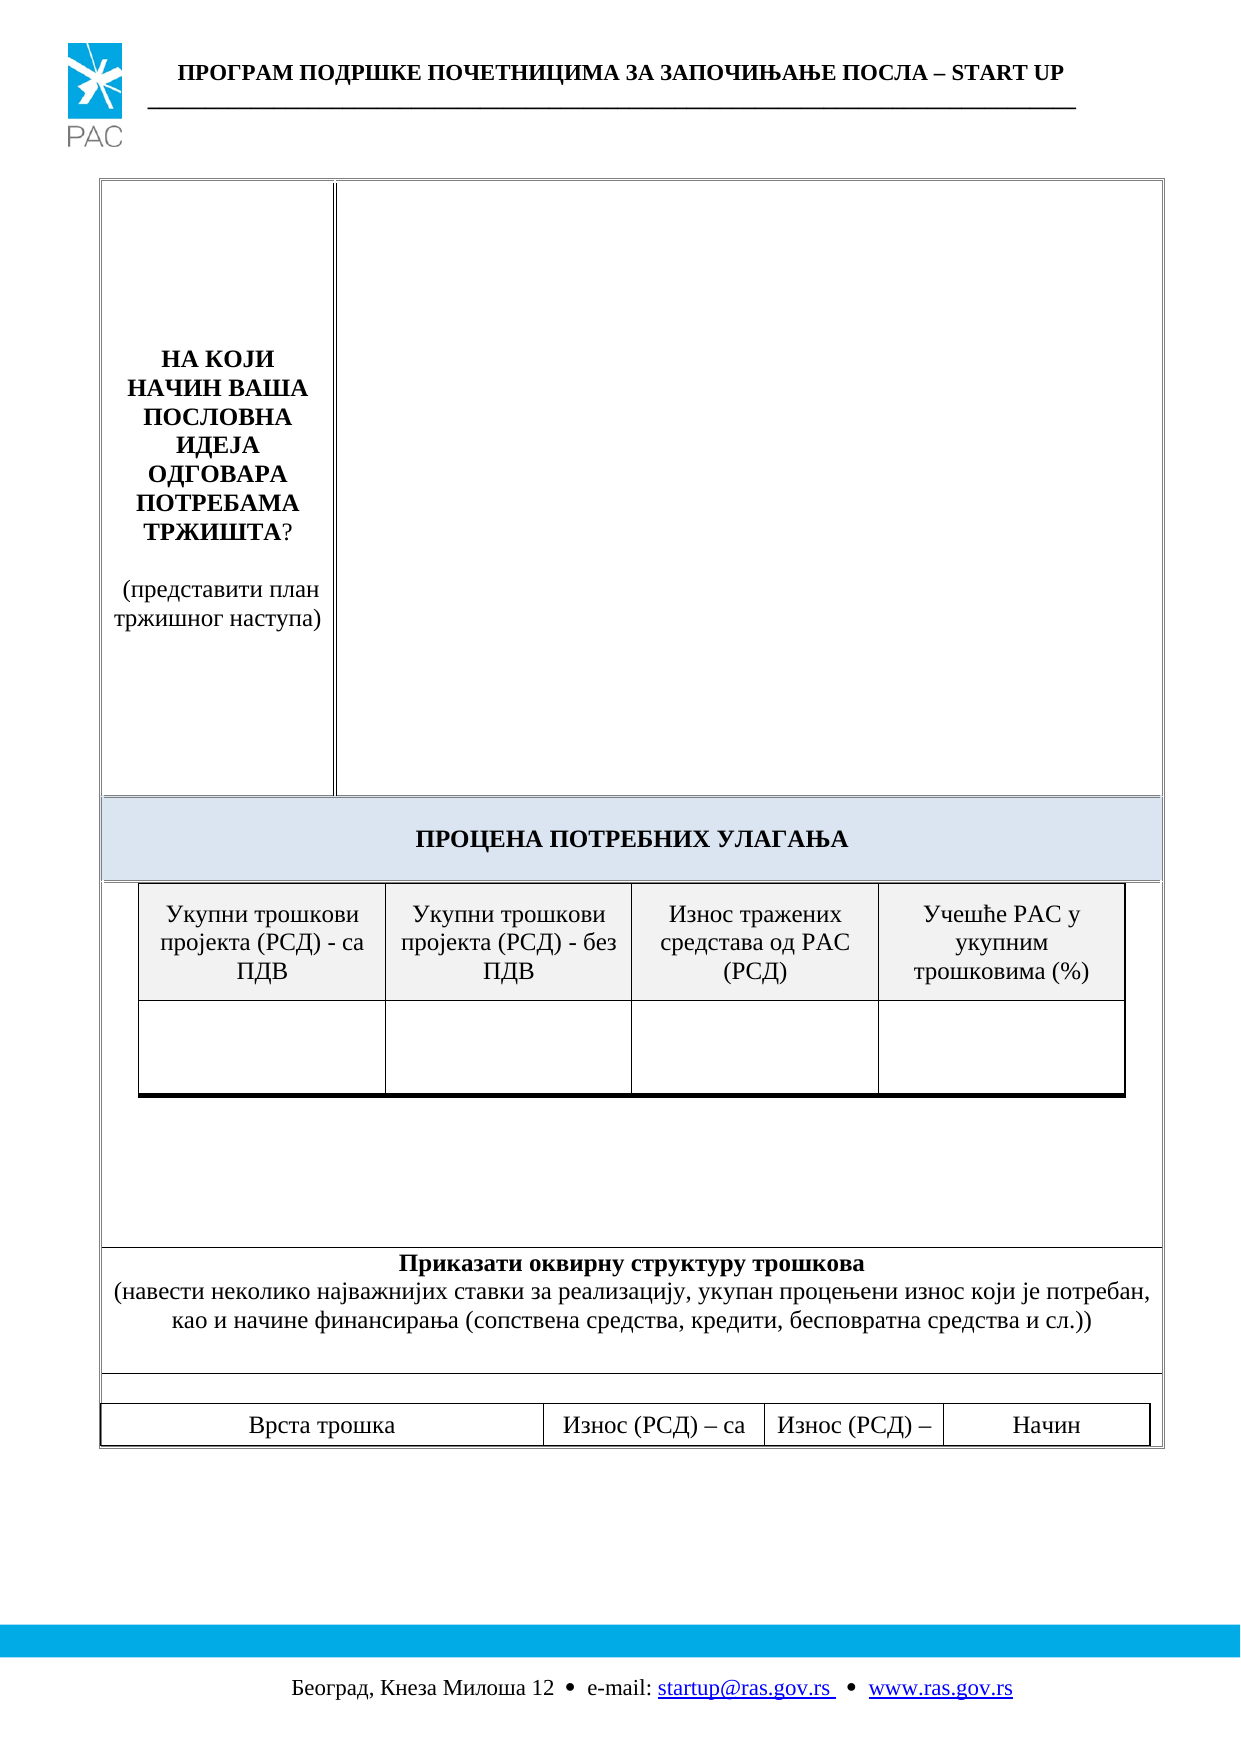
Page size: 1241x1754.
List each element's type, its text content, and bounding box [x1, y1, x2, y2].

picture [68, 58, 122, 108]
table_cell НА КОЈИ НАЧИН ВАША ПОСЛОВНА ИДЕЈА ОДГОВАРА ПОТРЕБАМА ТРЖИШТА? (представити план тржишног наступа) [100, 179, 335, 795]
table_cell [102, 880, 1162, 1247]
table_cell ПРОЦЕНА ПОТРЕБНИХ УЛАГАЊА [100, 795, 1163, 880]
table_cell [102, 1374, 1162, 1446]
table_cell [335, 181, 1162, 795]
table_cell Приказати оквирну структуру трошкова (навести неколико најважнијих ставки за реализацију, укупан процењени износ који је потребан, као и начине финансирања (сопствена средства, кредити, бесповратна средства и сл.)) [102, 1248, 1162, 1373]
picture [68, 119, 122, 147]
